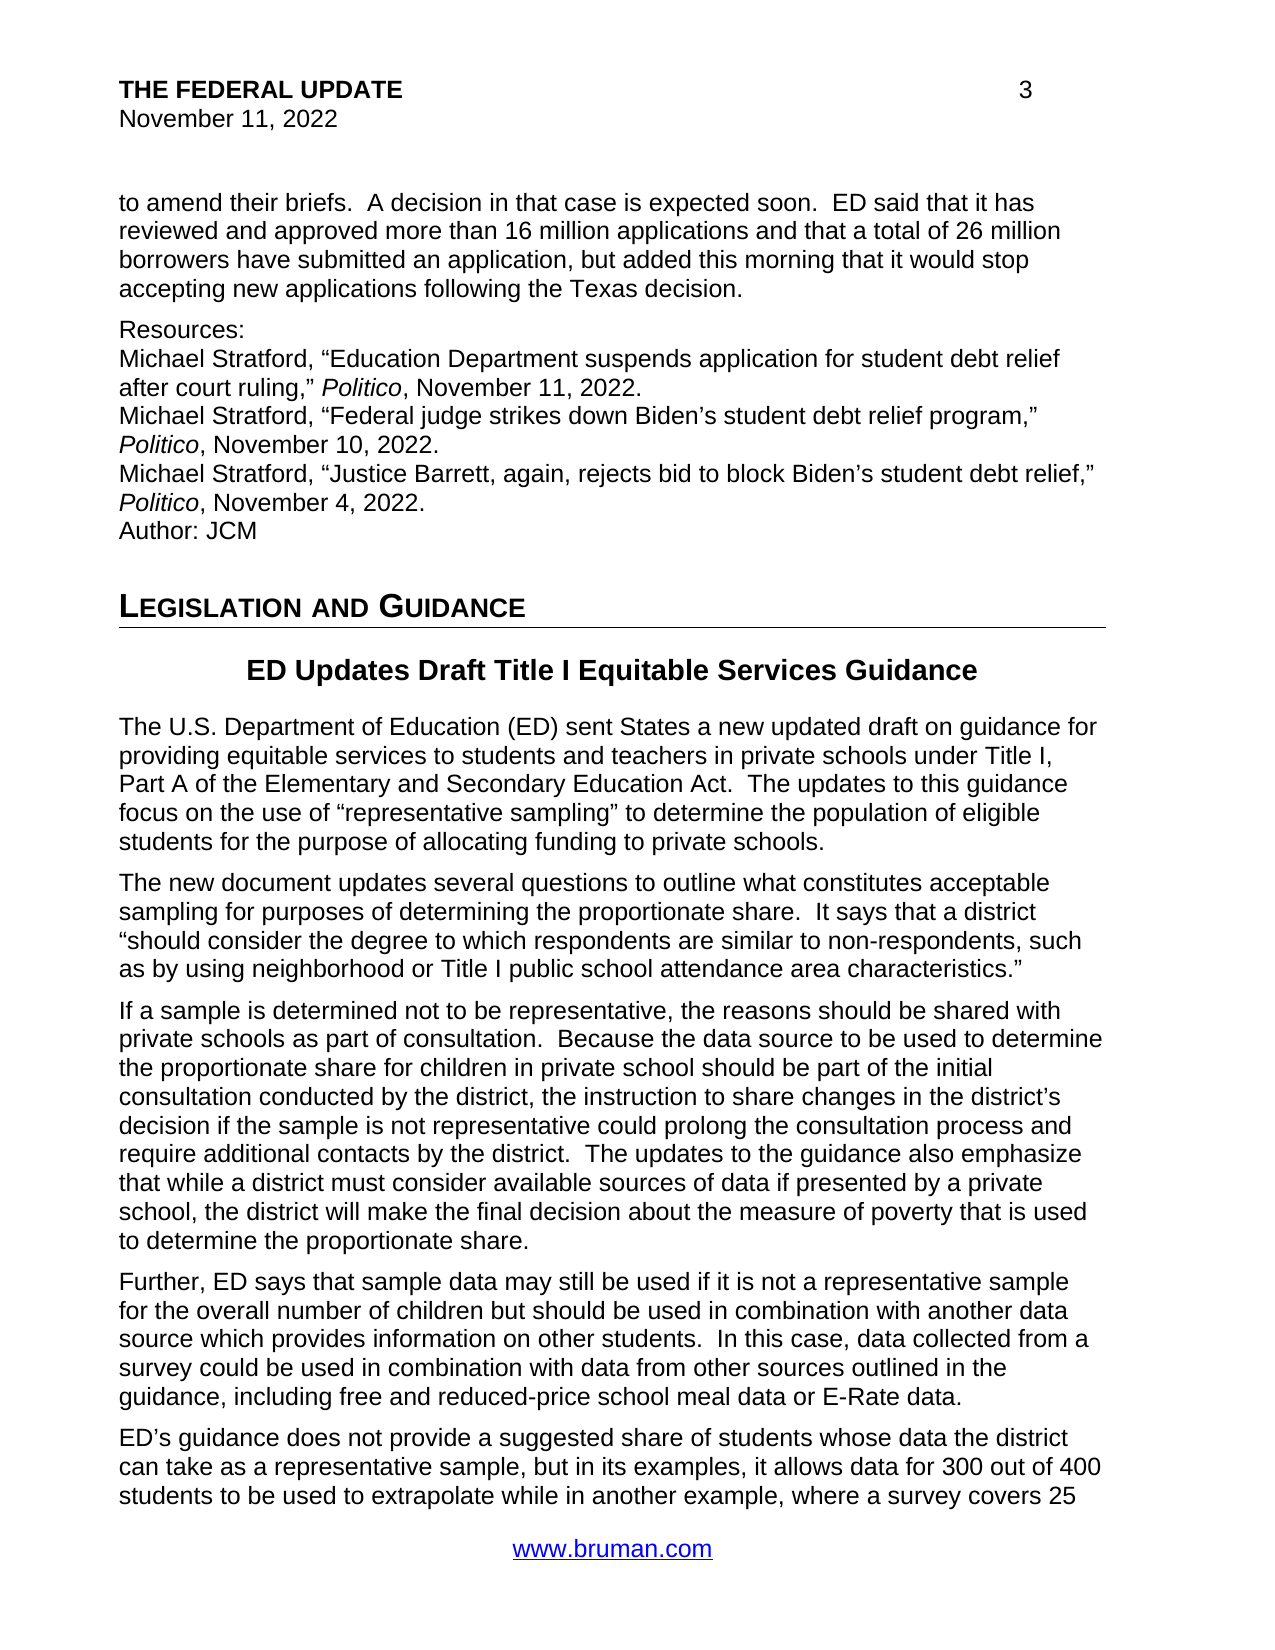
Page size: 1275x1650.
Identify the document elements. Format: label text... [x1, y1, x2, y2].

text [118, 187, 1106, 302]
text Michael Stratford, “Federal judge strikes down Biden’s student debt relief program,” Politico, November 10, 2022. [118, 401, 1106, 459]
text If a sample is determined not to be representative, the reasons should be shared with private schools as part of consultation. Because the data source to be used to determine the proportionate share for children in private school should be part of the initial consultation conducted by the district, the instruction to share changes in the district’s decision if the sample is not representative could prolong the consultation process and require additional contacts by the district. The updates to the guidance also emphasize that while a district must consider available sources of data if presented by a private school, the district will make the final decision about the measure of poverty that is used to determine the proportionate share. [118, 996, 1106, 1254]
text Michael Stratford, “Justice Barrett, again, rejects bid to block Biden’s student debt relief,” Politico, November 4, 2022. Author: JCM [118, 459, 1106, 545]
text Further, ED says that sample data may still be used if it is not a representative sample for the overall number of children but should be used in combination with another data source which provides information on other students. In this case, data collected from a survey could be used in combination with data from other sources outlined in the guidance, including free and reduced-price school meal data or E-Rate data. [118, 1267, 1106, 1411]
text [118, 1423, 1106, 1509]
text Resources: Michael Stratford, “Education Department suspends application for student debt relief after court ruling,” Politico, November 11, 2022. [118, 315, 1106, 401]
text The U.S. Department of Education (ED) sent States a new updated draft on guidance for providing equitable services to students and teachers in private schools under Title I, Part A of the Elementary and Secondary Education Act. The updates to this guidance focus on the use of “representative sampling” to determine the population of eligible students for the purpose of allocating funding to private schools. [118, 712, 1106, 856]
subtitle Legislation and Guidance [118, 586, 1106, 628]
text The new document updates several questions to outline what constitutes acceptable sampling for purposes of determining the proportionate share. It says that a district “should consider the degree to which respondents are similar to non-respondents, such as by using neighborhood or Title I public school attendance area characteristics.” [118, 868, 1106, 983]
subtitle ED Updates Draft Title I Equitable Services Guidance [118, 653, 1106, 687]
